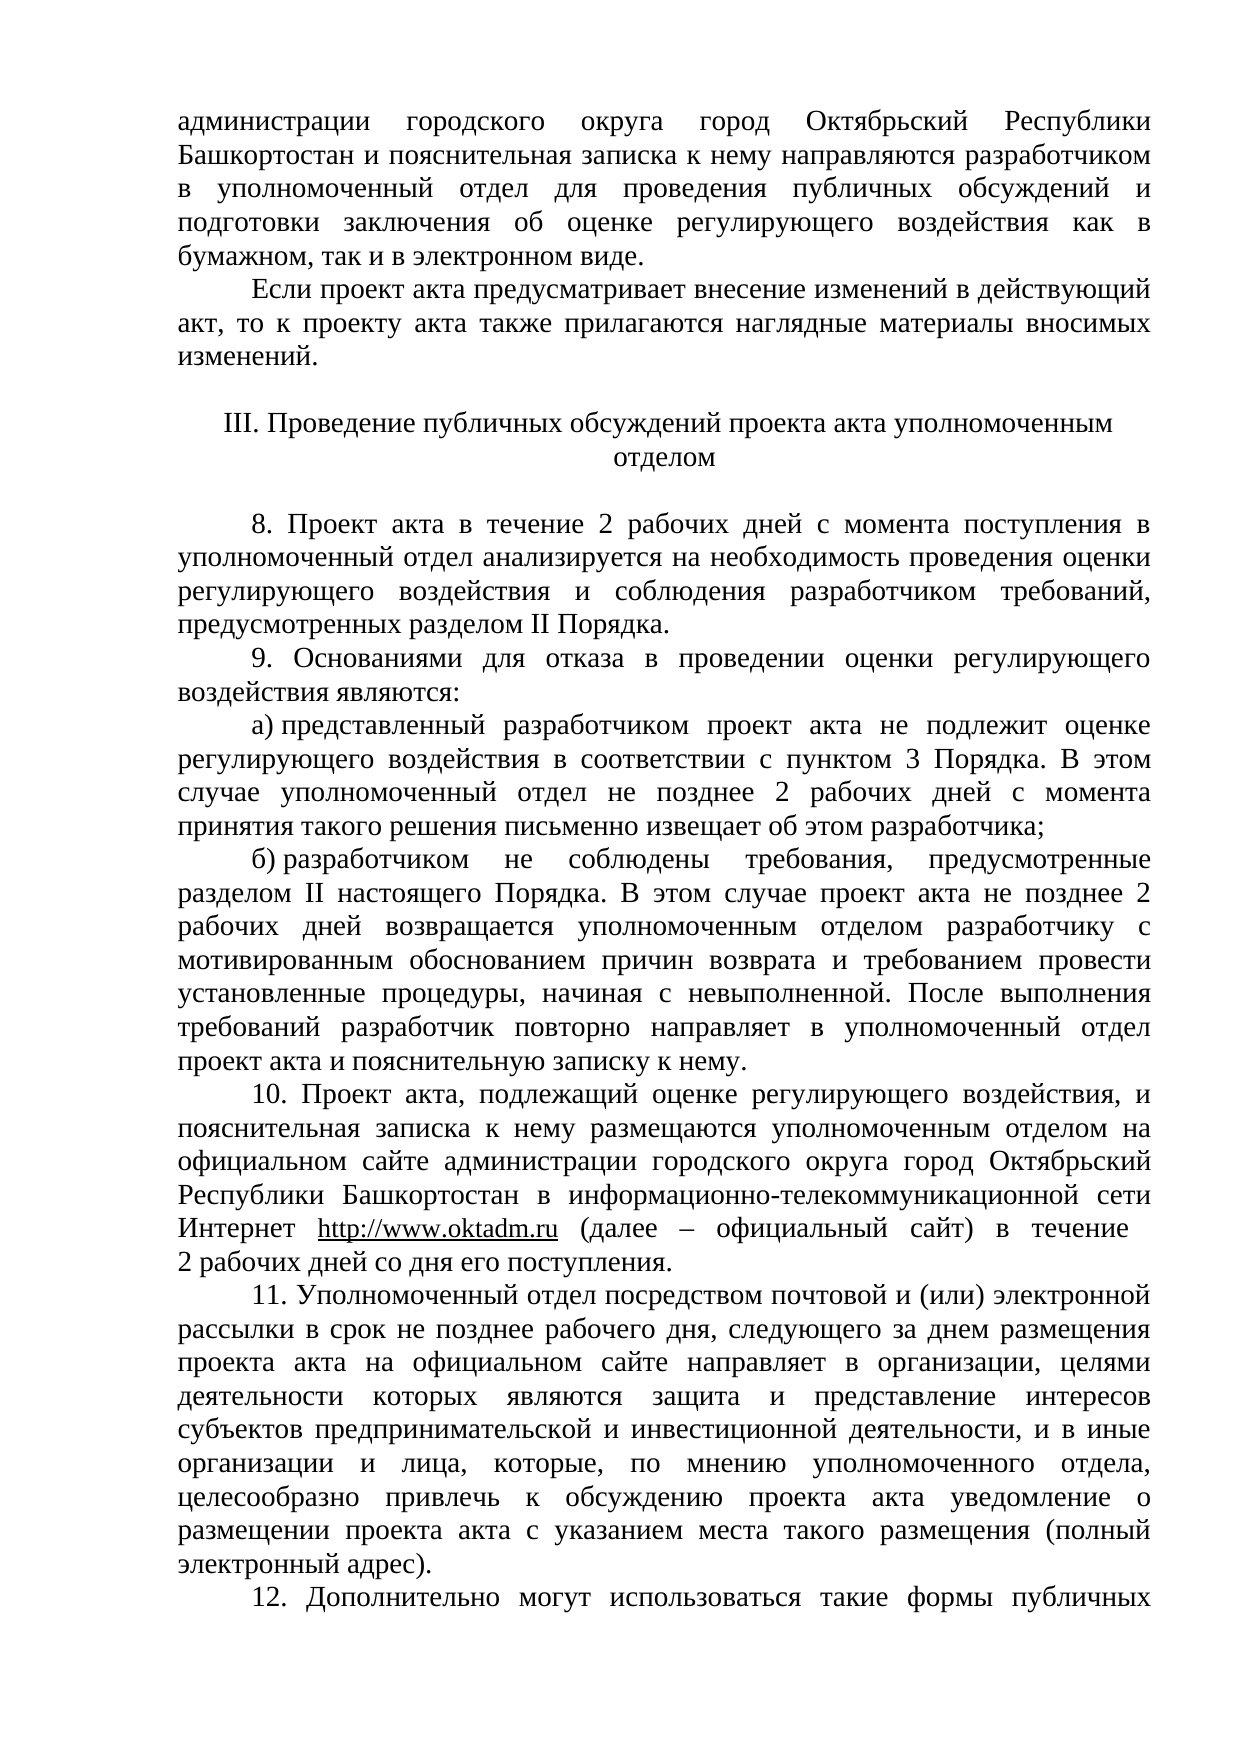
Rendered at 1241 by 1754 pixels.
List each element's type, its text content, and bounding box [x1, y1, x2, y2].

text Если проект акта предусматривает внесение изменений в действующий акт, то к проекту акта также прилагаются наглядные материалы вносимых изменений. [177, 271, 1152, 372]
text 11. Уполномоченный отдел посредством почтовой и (или) электронной рассылки в срок не позднее рабочего дня, следующего за днем размещения проекта акта на официальном сайте направляет в организации, целями деятельности которых являются защита и представление интересов субъектов предпринимательской и инвестиционной деятельности, и в иные организации и лица, которые, по мнению уполномоченного отдела, целесообразно привлечь к обсуждению проекта акта уведомление о размещении проекта акта с указанием места такого размещения (полный электронный адрес). [177, 1277, 1152, 1579]
text 8. Проект акта в течение 2 рабочих дней с момента поступления в уполномоченный отдел анализируется на необходимость проведения оценки регулирующего воздействия и соблюдения разработчиком требований, предусмотренных разделом II Порядка. [177, 506, 1152, 640]
text III. Проведение публичных обсуждений проекта акта уполномоченным отделом [177, 405, 1152, 472]
text 9. Основаниями для отказа в проведении оценки регулирующего воздействия являются: [177, 640, 1152, 707]
text а) представленный разработчиком проект акта не подлежит оценке регулирующего воздействия в соответствии с пунктом 3 Порядка. В этом случае уполномоченный отдел не позднее 2 рабочих дней с момента принятия такого решения письменно извещает об этом разработчика; [177, 707, 1152, 841]
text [177, 1579, 1152, 1613]
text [177, 103, 1152, 271]
text б) разработчиком не соблюдены требования, предусмотренные разделом II настоящего Порядка. В этом случае проект акта не позднее 2 рабочих дней возвращается уполномоченным отделом разработчику с мотивированным обоснованием причин возврата и требованием провести установленные процедуры, начиная с невыполненной. После выполнения требований разработчик повторно направляет в уполномоченный отдел проект акта и пояснительную записку к нему. [177, 841, 1152, 1076]
text 10. Проект акта, подлежащий оценке регулирующего воздействия, и пояснительная записка к нему размещаются уполномоченным отделом на официальном сайте администрации городского округа город Октябрьский Республики Башкортостан в информационно-телекоммуникационной сети Интернет http://www.oktadm.ru (далее – официальный сайт) в течение 2 рабочих дней со дня его поступления. [177, 1076, 1152, 1277]
